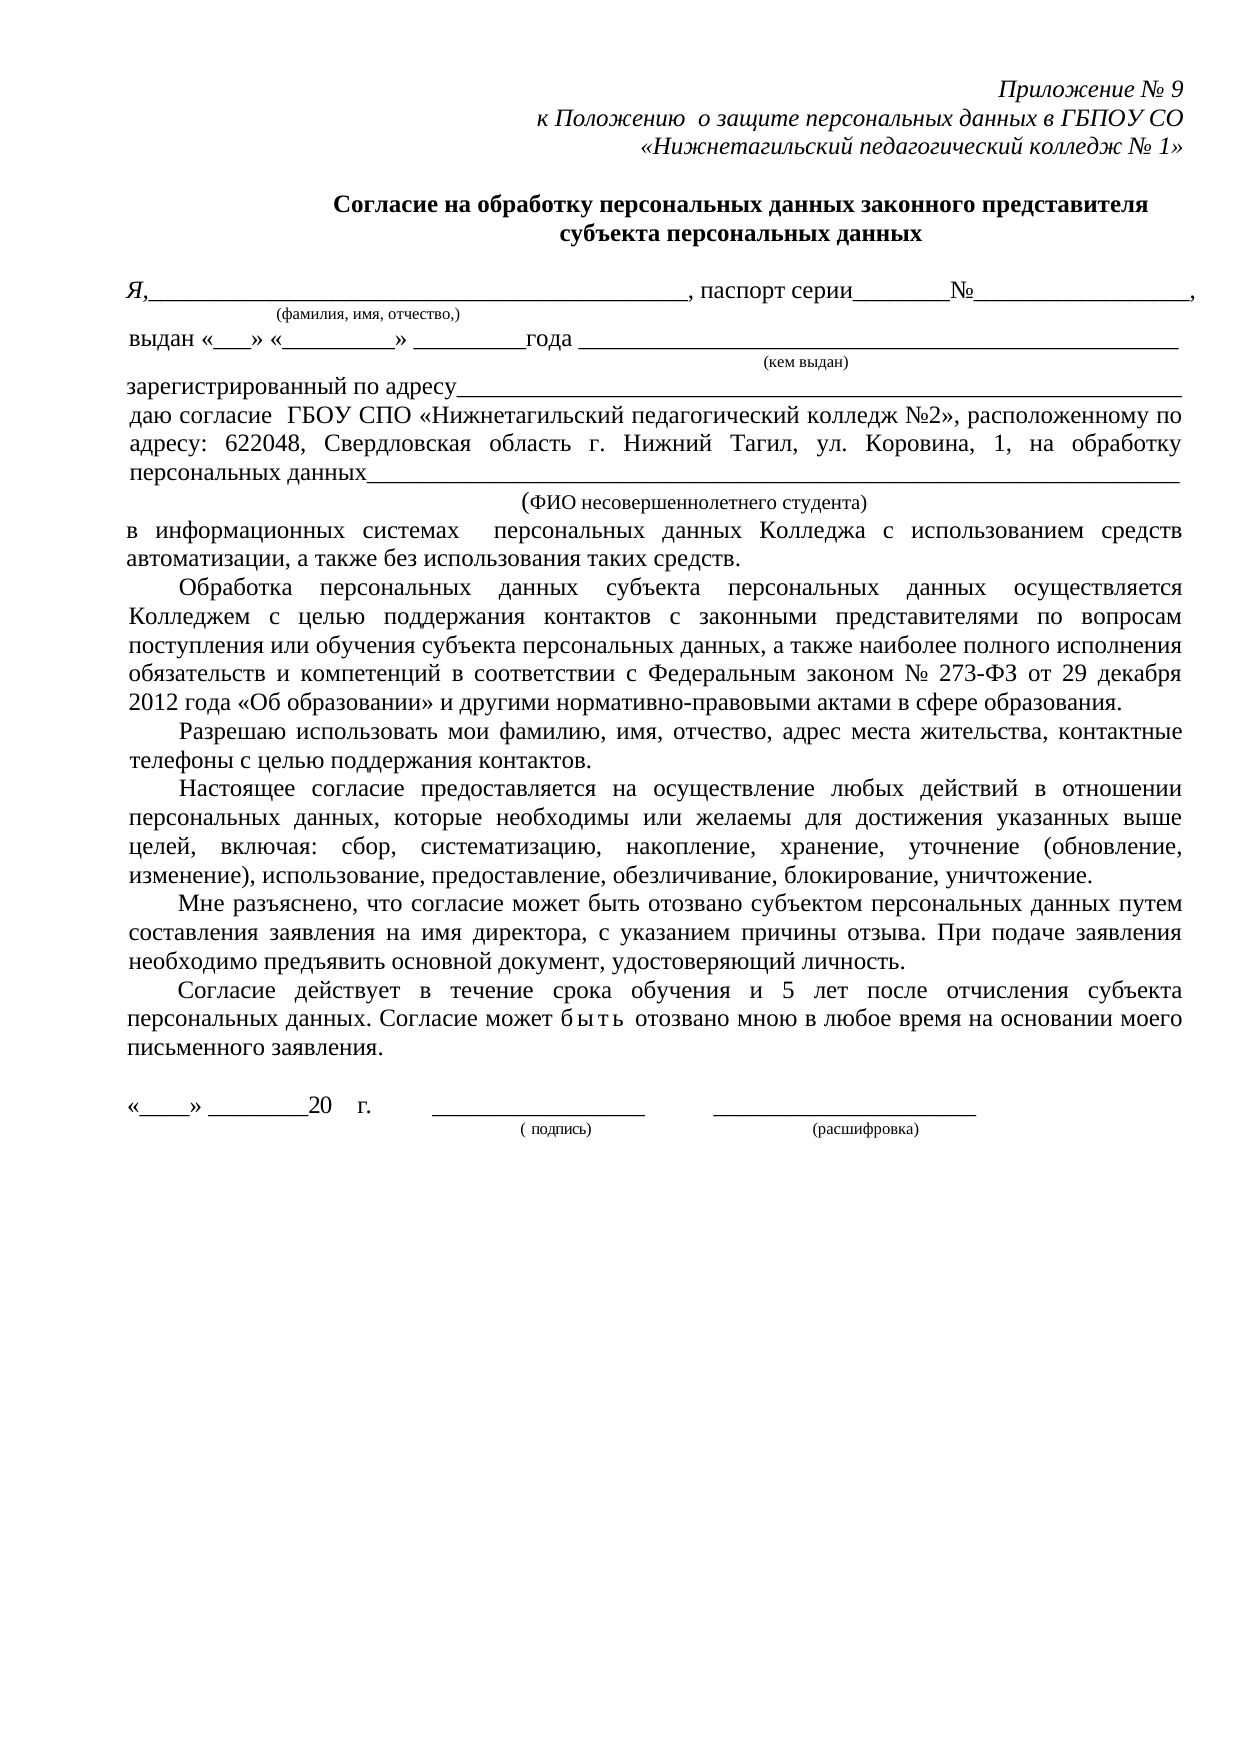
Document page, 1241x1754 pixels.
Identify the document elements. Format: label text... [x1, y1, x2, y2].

text Согласие действует в течение срока обучения и 5 лет после отчисления субъекта персональных данных. Согласие может быть отозвано мною в любое время на основании моего письменного заявления. [127, 975, 1183, 1061]
text даю согласие ГБОУ СПО «Нижнетагильский педагогический колледж №2», расположенному по адресу: 622048, Свердловская область г. Нижний Тагил, ул. Коровина, 1, на обработку персональных данных_________________________________________________________________ [129, 400, 1183, 486]
text (фамилия, имя, отчество,) [276, 304, 1183, 323]
text «____» ________20 г. _________________ _____________________ [127, 1090, 1183, 1118]
text Обработка персональных данных субъекта персональных данных осуществляется Колледжем с целью поддержания контактов с законными представителями по вопросам поступления или обучения субъекта персональных данных, а также наиболее полного исполнения обязательств и компетенций в соответствии с Федеральным законом № 273-ФЗ от 29 декабря 2012 года «Об образовании» и другими нормативно-правовыми актами в сфере образования. [128, 572, 1183, 716]
text Согласие на обработку персональных данных законного представителя субъекта персональных данных [298, 189, 1183, 246]
text к Положению о защите персональных данных в ГБПОУ СО «Нижнетагильский педагогический колледж № 1» [462, 103, 1183, 160]
text ( подпись) (расшифровка) [458, 1118, 1183, 1138]
text зарегистрированный по адресу__________________________________________________________ [126, 371, 1183, 400]
text Мне разъяснено, что согласие может быть отозвано субъектом персональных данных путем составления заявления на имя директора, с указанием причины отзыва. При подаче заявления необходимо предъявить основной документ, удостоверяющий личность. [128, 888, 1183, 975]
text Приложение № 9 [462, 74, 1183, 103]
text Разрешаю использовать мои фамилию, имя, отчество, адрес места жительства, контактные телефоны с целью поддержания контактов. [129, 716, 1183, 773]
text Настоящее согласие предоставляется на осуществление любых действий в отношении персональных данных, которые необходимы или желаемы для достижения указанных выше целей, включая: сбор, систематизацию, накопление, хранение, уточнение (обновление, изменение), использование, предоставление, обезличивание, блокирование, уничтожение. [129, 773, 1183, 888]
text в информационных системах персональных данных Колледжа с использованием средств автоматизации, а также без использования таких средств. [126, 515, 1183, 572]
text (кем выдан) [127, 352, 1183, 371]
text Я, , паспорт серии № , [126, 275, 1183, 304]
text выдан «___» «_________» _________года ________________________________________________ [129, 323, 1183, 352]
text (ФИО несовершеннолетнего студента) [130, 486, 1183, 515]
